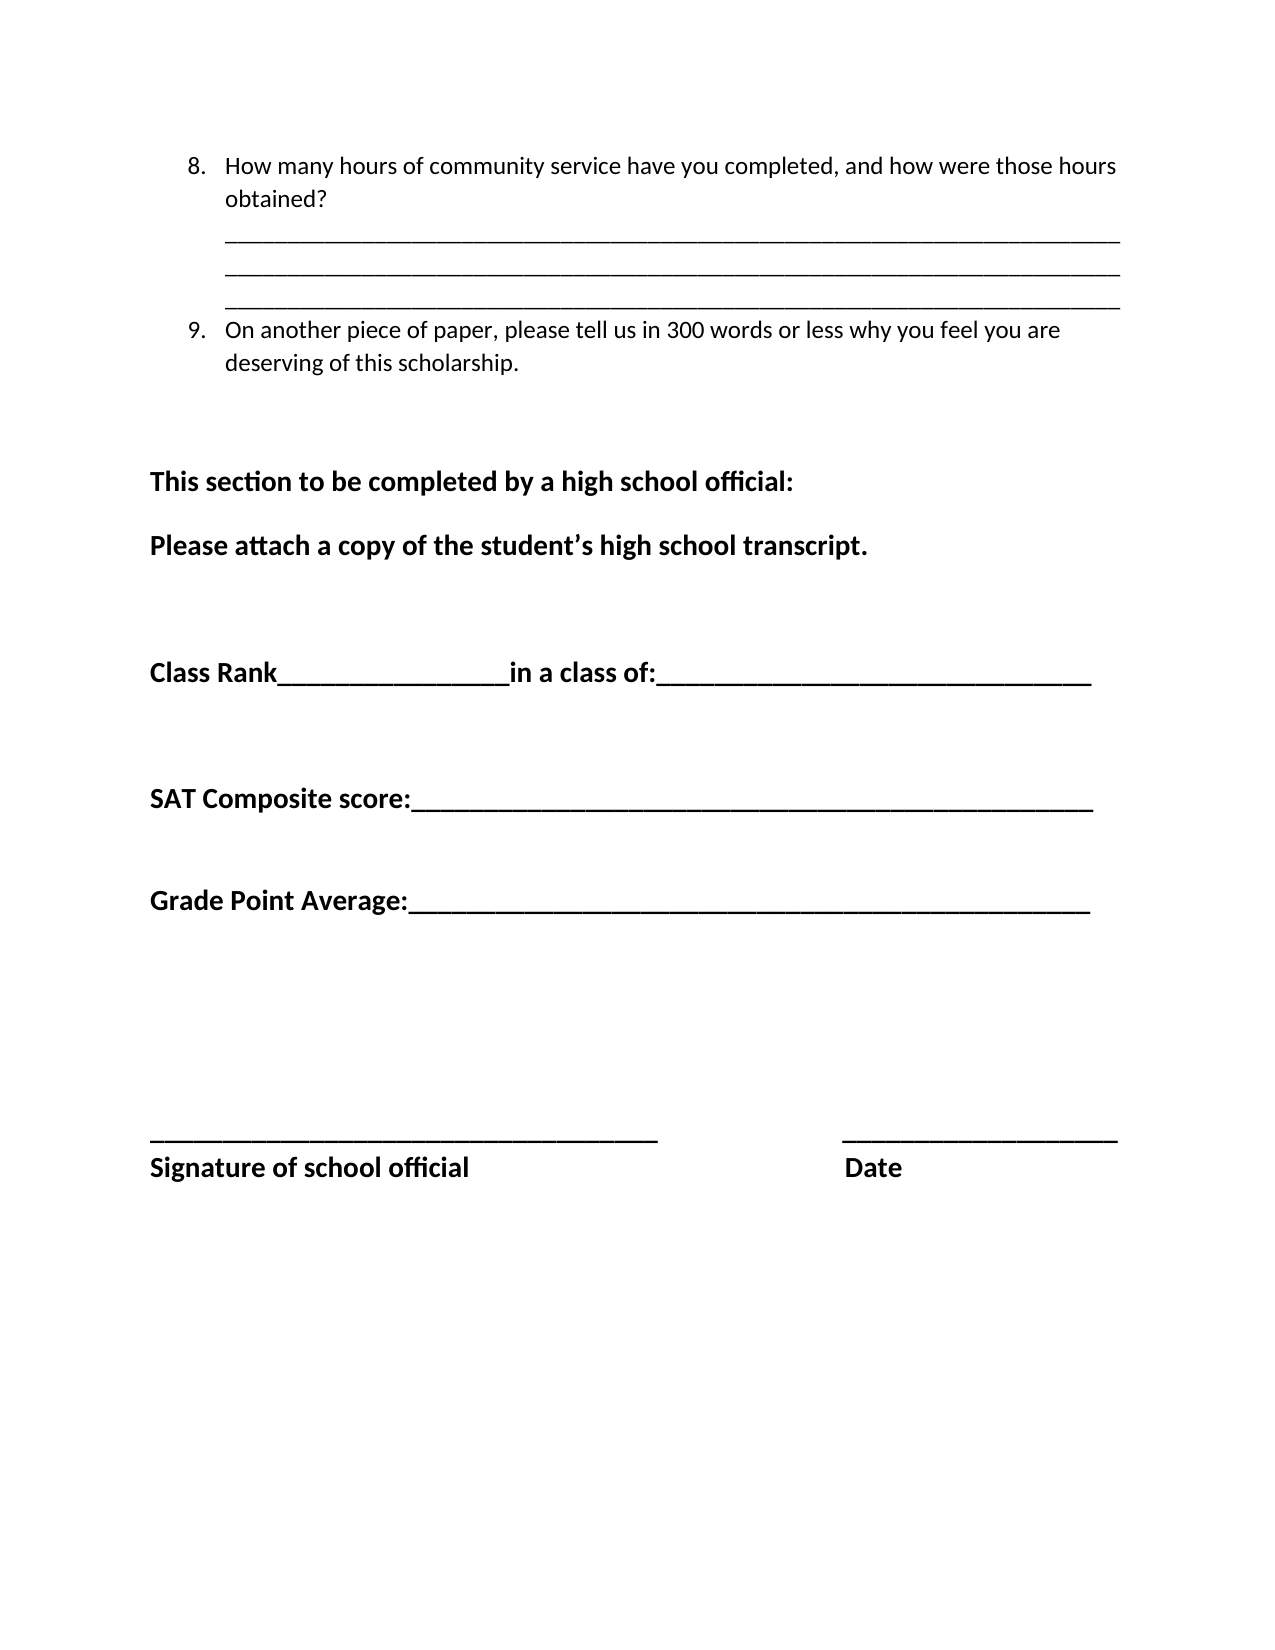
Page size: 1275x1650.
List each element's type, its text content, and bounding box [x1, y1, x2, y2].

list How many hours of community service have you completed, and how were those hours obtained? ________________________________________________________________________________________________________________________________________________________________________________________________________________________ [187, 150, 1125, 312]
text This section to be completed by a high school official: [150, 463, 1125, 499]
text Please attach a copy of the student’s high school transcript. [150, 527, 1125, 562]
text SAT Composite score:_______________________________________________ [150, 781, 1125, 816]
list On another piece of paper, please tell us in 300 words or less why you feel you are deserving of this scholarship. [187, 314, 1125, 378]
text ___________________________________ ___________________ [150, 1111, 1125, 1147]
text Signature of school official Date [150, 1149, 1125, 1185]
text Grade Point Average:_______________________________________________ [150, 844, 1125, 918]
text Class Rank________________in a class of:______________________________ [150, 654, 1125, 689]
